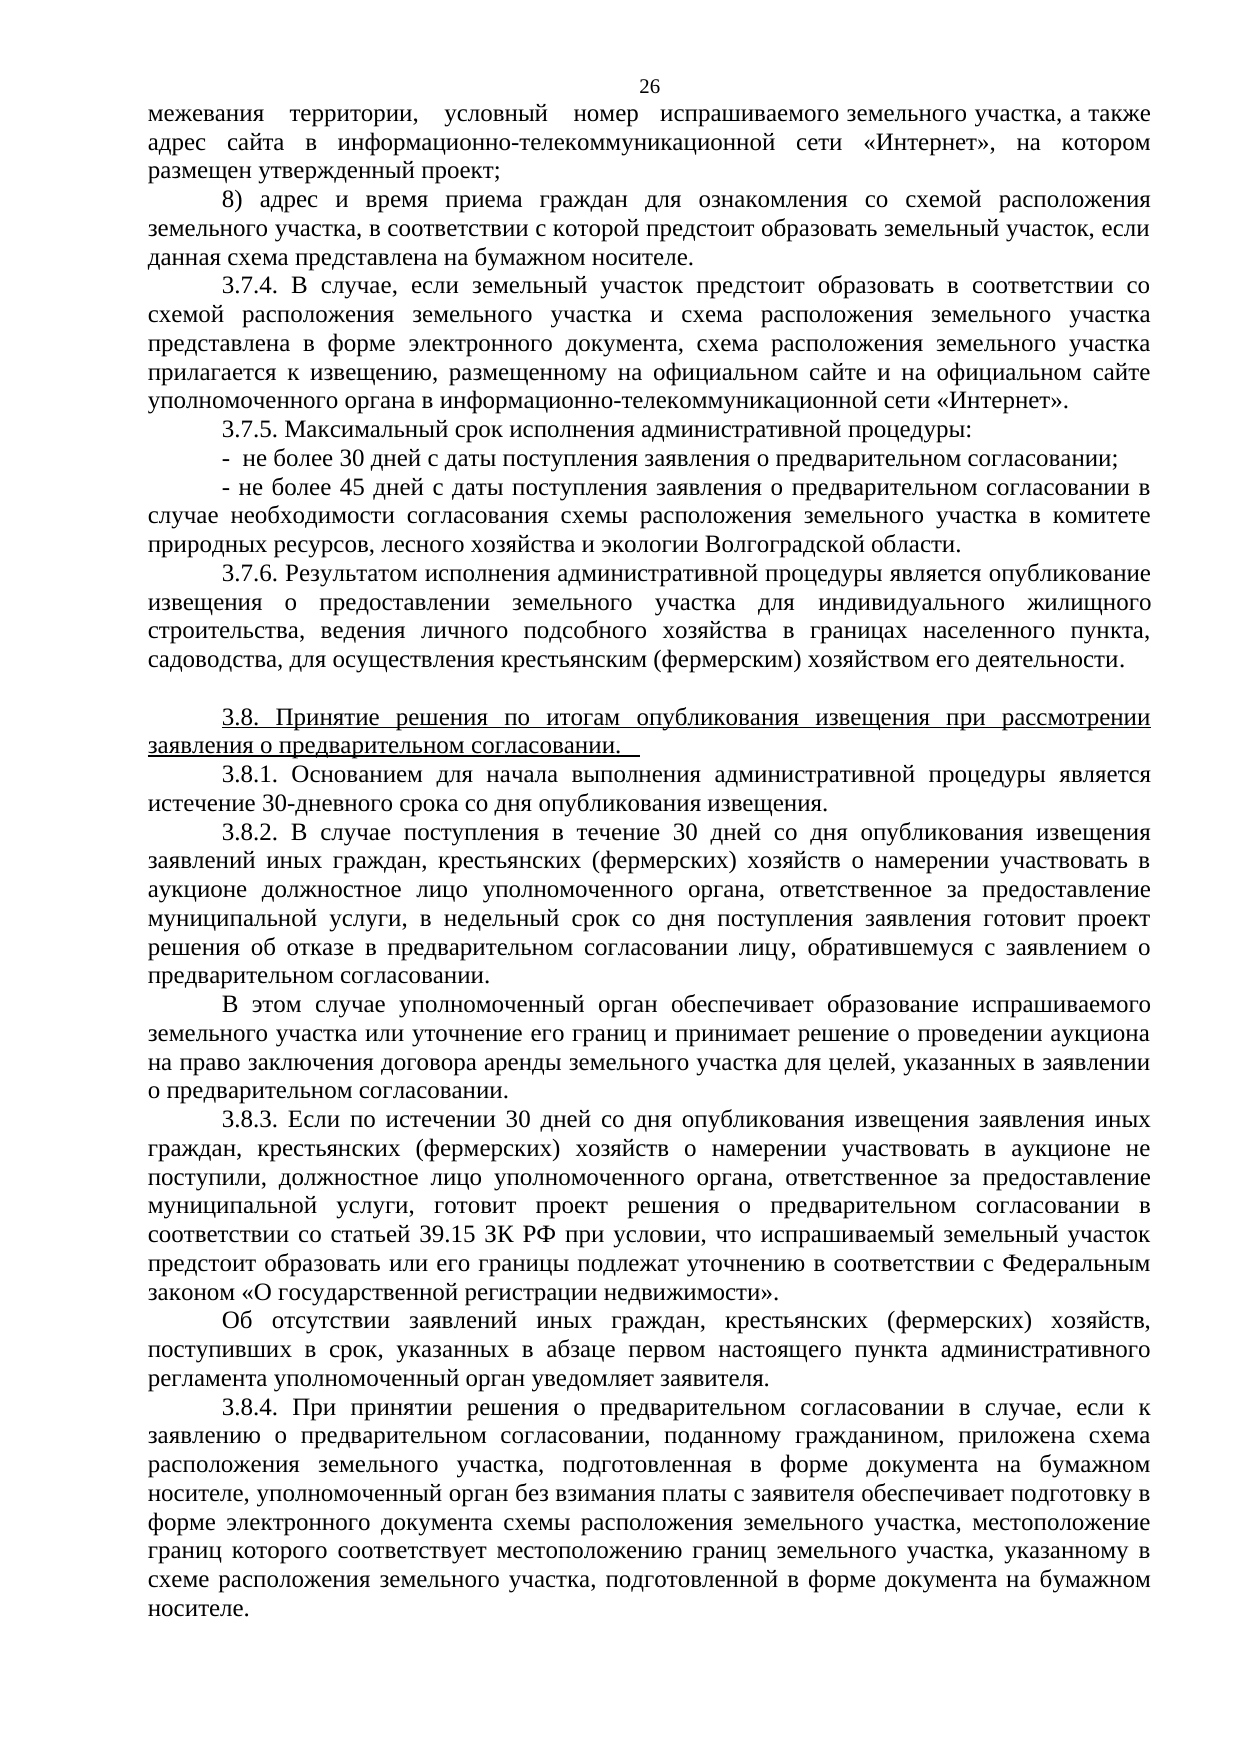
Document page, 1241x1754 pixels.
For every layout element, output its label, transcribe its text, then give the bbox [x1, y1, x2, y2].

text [148, 98, 1152, 184]
text 3.7.4. В случае, если земельный участок предстоит образовать в соответствии со схемой расположения земельного участка и схема расположения земельного участка представлена в форме электронного документа, схема расположения земельного участка прилагается к извещению, размещенному на официальном сайте и на официальном сайте уполномоченного органа в информационно-телекоммуникационной сети «Интернет». [148, 270, 1152, 414]
text 3.8.4. При принятии решения о предварительном согласовании в случае, если к заявлению о предварительном согласовании, поданному гражданином, приложена схема расположения земельного участка, подготовленная в форме документа на бумажном носителе, уполномоченный орган без взимания платы с заявителя обеспечивает подготовку в форме электронного документа схемы расположения земельного участка, местоположение границ которого соответствует местоположению границ земельного участка, указанному в схеме расположения земельного участка, подготовленной в форме документа на бумажном носителе. [148, 1392, 1152, 1622]
text 3.8.1. Основанием для начала выполнения административной процедуры является истечение 30-дневного срока со дня опубликования извещения. [148, 759, 1152, 817]
text - не более 30 дней с даты поступления заявления о предварительном согласовании; [148, 443, 1152, 472]
text - не более 45 дней с даты поступления заявления о предварительном согласовании в случае необходимости согласования схемы расположения земельного участка в комитете природных ресурсов, лесного хозяйства и экологии Волгоградской области. [148, 472, 1152, 558]
text 3.7.6. Результатом исполнения административной процедуры является опубликование извещения о предоставлении земельного участка для индивидуального жилищного строительства, ведения личного подсобного хозяйства в границах населенного пункта, садоводства, для осуществления крестьянским (фермерским) хозяйством его деятельности. [148, 558, 1152, 673]
text 8) адрес и время приема граждан для ознакомления со схемой расположения земельного участка, в соответствии с которой предстоит образовать земельный участок, если данная схема представлена на бумажном носителе. [148, 184, 1152, 270]
text 3.7.5. Максимальный срок исполнения административной процедуры: [148, 414, 1152, 443]
text 3.8.3. Если по истечении 30 дней со дня опубликования извещения заявления иных граждан, крестьянских (фермерских) хозяйств о намерении участвовать в аукционе не поступили, должностное лицо уполномоченного органа, ответственное за предоставление муниципальной услуги, готовит проект решения о предварительном согласовании в соответствии со статьей 39.15 ЗК РФ при условии, что испрашиваемый земельный участок предстоит образовать или его границы подлежат уточнению в соответствии с Федеральным законом «О государственной регистрации недвижимости». [148, 1104, 1152, 1305]
text 3.8.2. В случае поступления в течение 30 дней со дня опубликования извещения заявлений иных граждан, крестьянских (фермерских) хозяйств о намерении участвовать в аукционе должностное лицо уполномоченного органа, ответственное за предоставление муниципальной услуги, в недельный срок со дня поступления заявления готовит проект решения об отказе в предварительном согласовании лицу, обратившемуся с заявлением о предварительном согласовании. [148, 817, 1152, 989]
text В этом случае уполномоченный орган обеспечивает образование испрашиваемого земельного участка или уточнение его границ и принимает решение о проведении аукциона на право заключения договора аренды земельного участка для целей, указанных в заявлении о предварительном согласовании. [148, 989, 1152, 1104]
text 3.8. Принятие решения по итогам опубликования извещения при рассмотрении заявления о предварительном согласовании. [148, 702, 1152, 759]
text Об отсутствии заявлений иных граждан, крестьянских (фермерских) хозяйств, поступивших в срок, указанных в абзаце первом настоящего пункта административного регламента уполномоченный орган уведомляет заявителя. [148, 1305, 1152, 1392]
